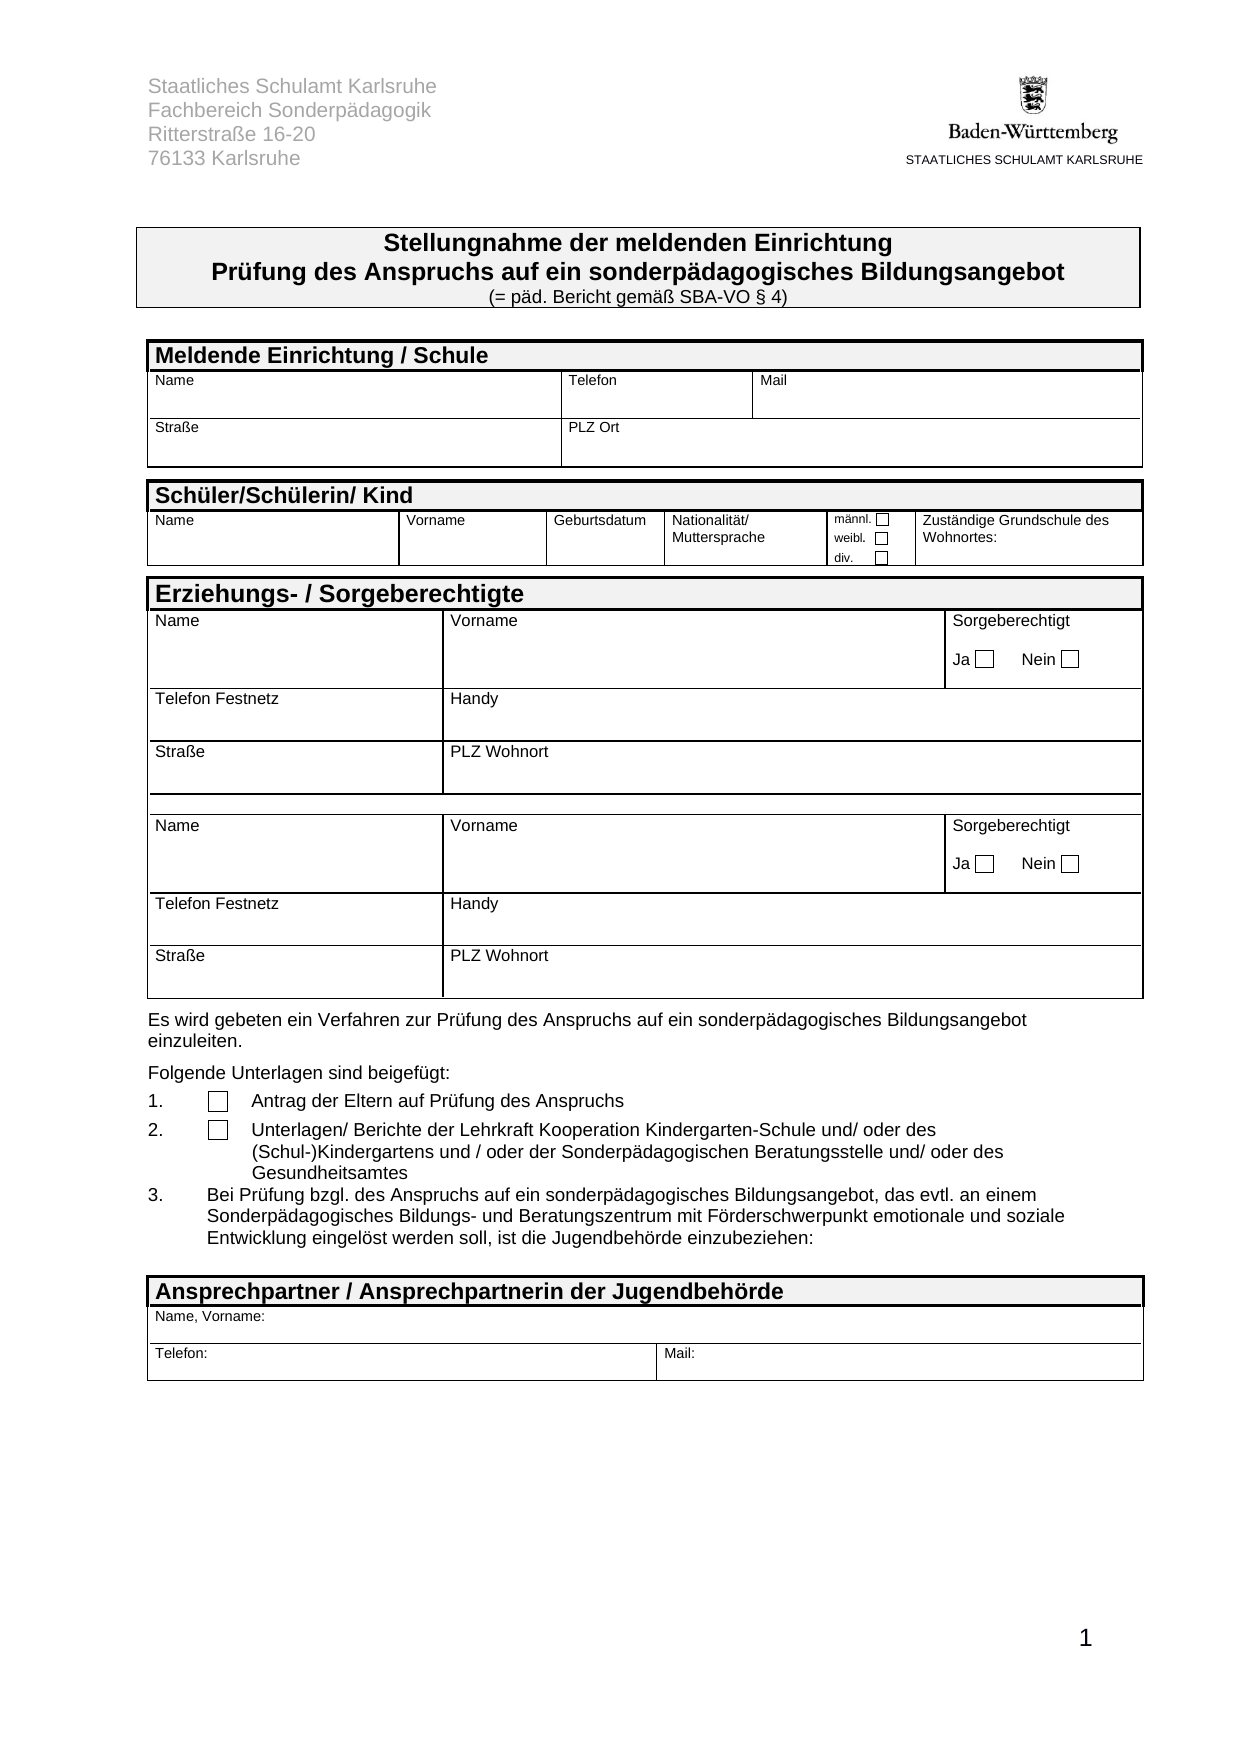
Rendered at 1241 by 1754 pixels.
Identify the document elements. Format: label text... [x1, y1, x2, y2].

text Es wird gebeten ein Verfahren zur Prüfung des Anspruchs auf ein sonderpädagogisches Bildungsangebot einzuleiten. [148, 1009, 1093, 1052]
table_cell Geburtsdatum [547, 512, 664, 565]
table_cell Straße [148, 740, 442, 793]
table_cell Handy [444, 892, 1142, 945]
table_cell Name [148, 608, 442, 688]
table_cell männl. weibl. div. [828, 512, 915, 565]
table_cell Name [148, 509, 398, 565]
table_header Ansprechpartner / Ansprechpartnerin der Jugendbehörde [149, 1278, 1142, 1304]
text 1. Antrag der Eltern auf Prüfung des Anspruchs [148, 1090, 1093, 1112]
text 3. Bei Prüfung bzgl. des Anspruchs auf ein sonderpädagogisches Bildungsangebot, das evtl. an einem Sonderpädagogisches Bildungs- und Beratungszentrum mit Förderschwerpunkt emotionale und soziale Entwicklung eingelöst werden soll, ist die Jugendbehörde einzubeziehen: [148, 1184, 1093, 1248]
picture [947, 74, 1118, 145]
table_cell Telefon Festnetz [148, 688, 442, 740]
text Gesundheitsamtes [148, 1162, 1093, 1184]
table_cell Vorname [444, 815, 944, 892]
table_cell Mail: [657, 1343, 1143, 1380]
table_header Erziehungs- / Sorgeberechtigte [149, 579, 1141, 608]
table_cell Telefon Festnetz [148, 892, 442, 945]
table_cell PLZ Wohnort [444, 740, 1142, 793]
table_cell Straße [148, 418, 561, 466]
table_cell Nationalität/ Muttersprache [665, 512, 826, 565]
table_cell Handy [444, 688, 1142, 740]
table_cell Name [148, 814, 442, 892]
table_cell Sorgeberechtigt Ja Nein [946, 611, 1142, 688]
table_cell Zuständige Grundschule des Wohnortes: [916, 512, 1142, 565]
table_cell Vorname [444, 611, 944, 688]
table_cell PLZ Wohnort [444, 945, 1142, 997]
table_cell Name [148, 369, 561, 418]
table_cell Sorgeberechtigt Ja Nein [946, 814, 1142, 892]
table_cell Name, Vorname: [148, 1304, 1143, 1343]
table_header Stellungnahme der meldenden Einrichtung Prüfung des Anspruchs auf ein sonderpädagogisches Bildungsangebot (= päd. Bericht gemäß SBA-VO § 4) [137, 228, 1139, 307]
table_header Schüler/Schülerin/ Kind [149, 483, 1141, 509]
table_header Meldende Einrichtung / Schule [149, 343, 1141, 369]
table_cell Telefon [562, 372, 752, 418]
table_cell Straße [148, 945, 442, 997]
table_cell Mail [753, 369, 1142, 418]
text 2. Unterlagen/ Berichte der Lehrkraft Kooperation Kindergarten-Schule und/ oder des [148, 1119, 1093, 1141]
table_cell Vorname [400, 512, 546, 565]
table_cell Telefon: [148, 1343, 656, 1380]
text (Schul-)Kindergartens und / oder der Sonderpädagogischen Beratungsstelle und/ oder des [148, 1141, 1093, 1162]
text Folgende Unterlagen sind beigefügt: [148, 1061, 1093, 1083]
table_cell [148, 793, 1142, 814]
table_cell PLZ Ort [562, 418, 1142, 466]
